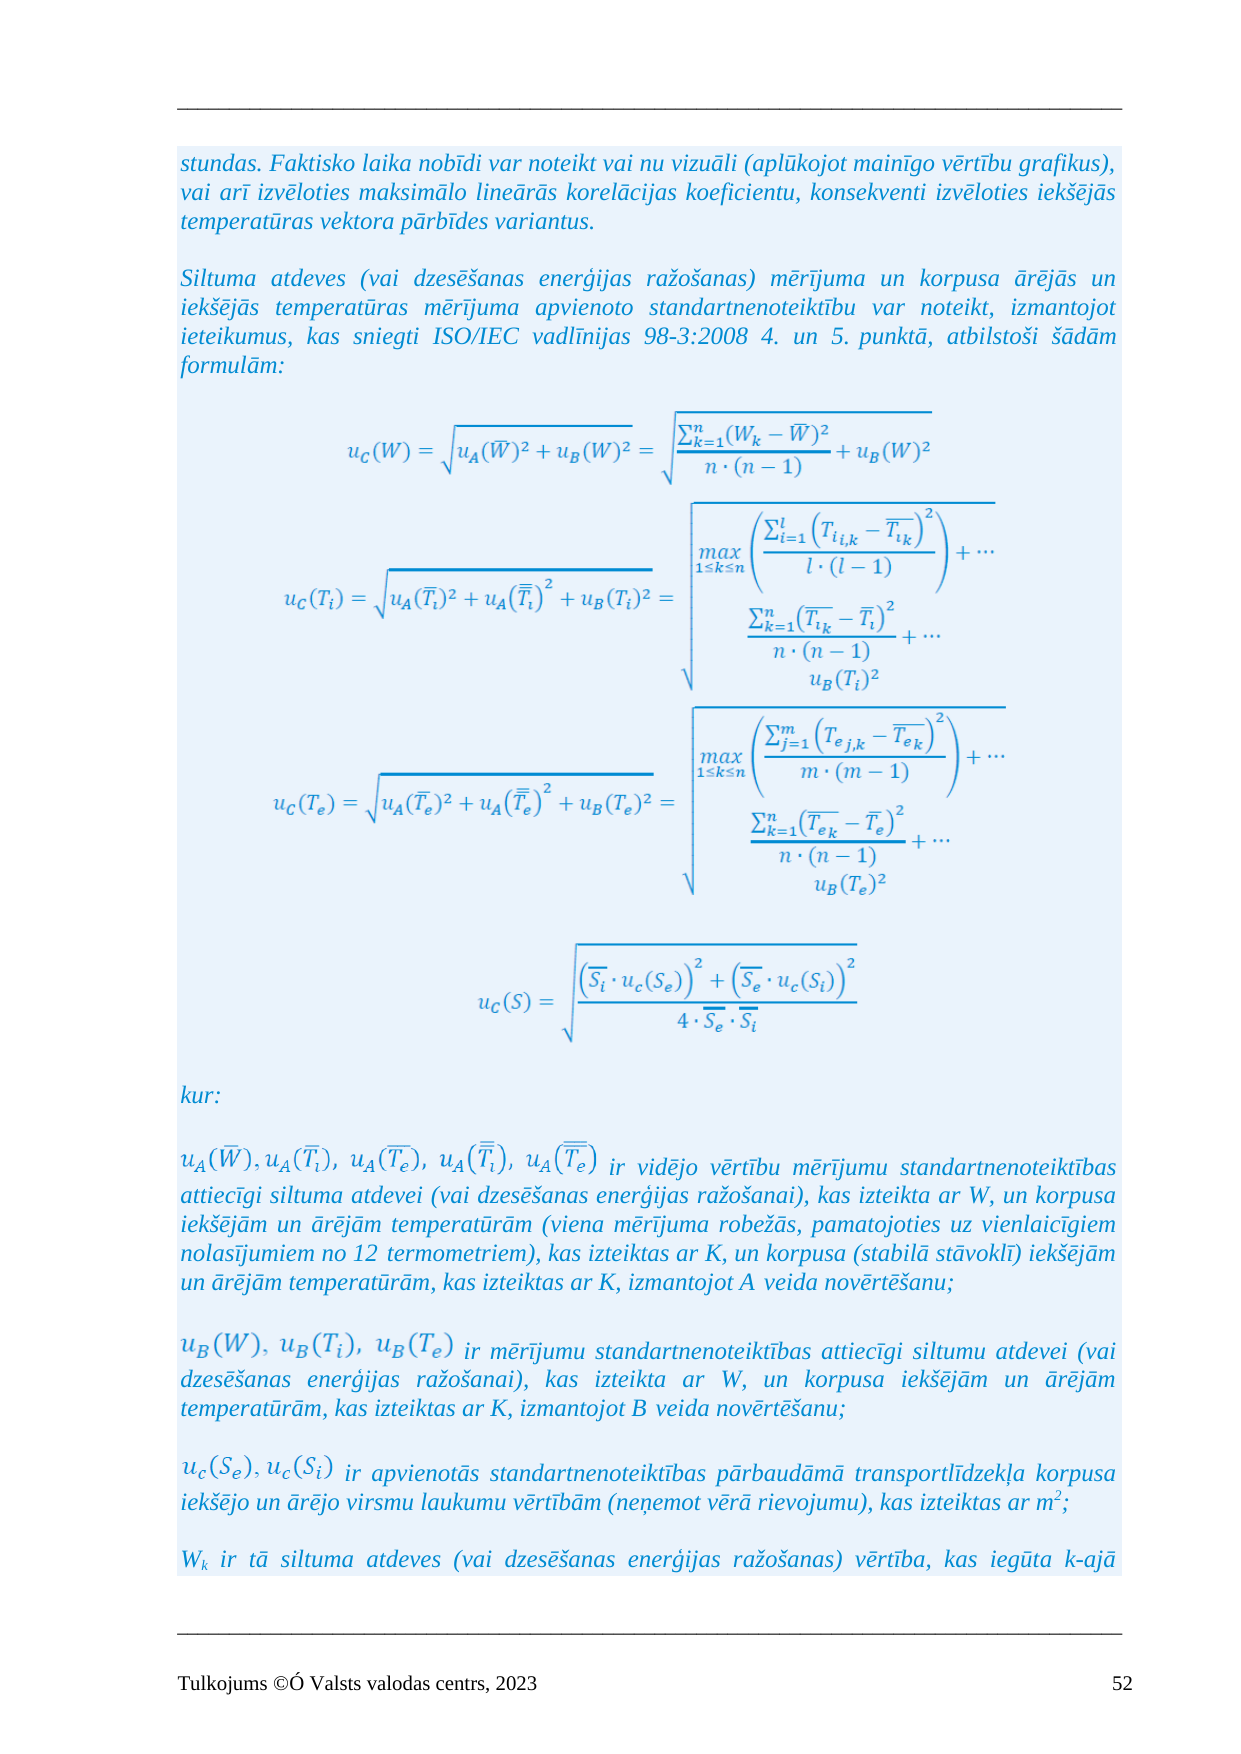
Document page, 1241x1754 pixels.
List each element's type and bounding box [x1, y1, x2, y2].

picture [180, 1324, 454, 1360]
picture [254, 407, 1046, 1052]
picture [180, 1138, 597, 1175]
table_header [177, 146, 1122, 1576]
picture [180, 1450, 334, 1482]
